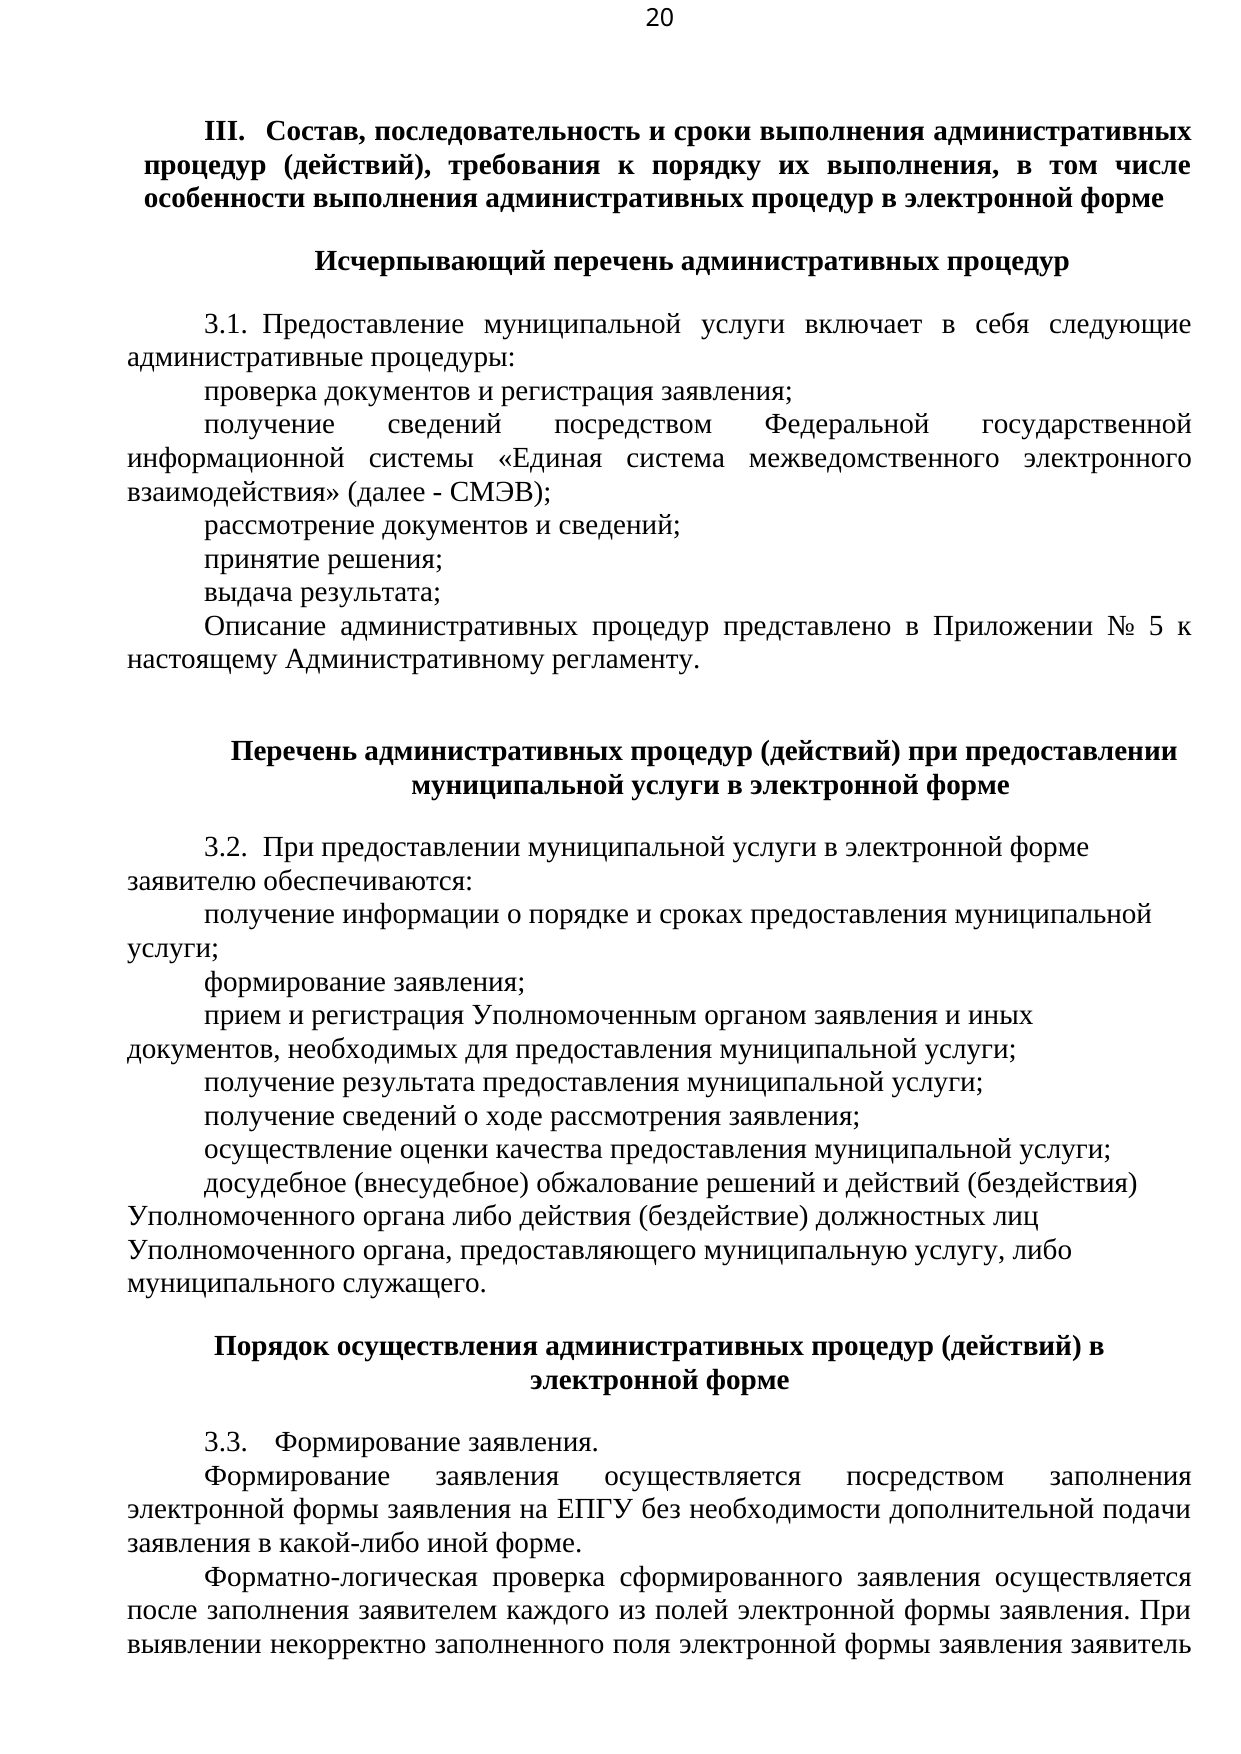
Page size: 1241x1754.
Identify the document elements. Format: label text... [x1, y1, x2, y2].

list Состав, последовательность и сроки выполнения административных процедур (действий), требования к порядку их выполнения, в том числе особенности выполнения административных процедур в электронной форме [143, 113, 1192, 214]
text осуществление оценки качества предоставления муниципальной услуги; [127, 1131, 1192, 1165]
text получение информации о порядке и сроках предоставления муниципальной услуги; [127, 897, 1192, 964]
text рассмотрение документов и сведений; [127, 507, 1192, 541]
text формирование заявления; [127, 964, 1192, 997]
text проверка документов и регистрация заявления; [127, 373, 1192, 407]
text прием и регистрация Уполномоченным органом заявления и иных документов, необходимых для предоставления муниципальной услуги; [127, 997, 1192, 1064]
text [127, 1559, 1192, 1659]
text Описание административных процедур представлено в Приложении № 5 к настоящему Административному регламенту. [127, 608, 1192, 675]
text досудебное (внесудебное) обжалование решений и действий (бездействия) Уполномоченного органа либо действия (бездействие) должностных лиц Уполномоченного органа, предоставляющего муниципальную услугу, либо муниципального служащего. [127, 1165, 1192, 1299]
text получение сведений посредством Федеральной государственной информационной системы «Единая система межведомственного электронного взаимодействия» (далее - СМЭВ); [127, 407, 1192, 507]
text принятие решения; [127, 541, 1192, 574]
text получение сведений о ходе рассмотрения заявления; [127, 1098, 1192, 1131]
list При предоставлении муниципальной услуги в электронной форме заявителю обеспечиваются: [127, 829, 1192, 897]
text получение результата предоставления муниципальной услуги; [127, 1064, 1192, 1098]
text Формирование заявления осуществляется посредством заполнения электронной формы заявления на ЕПГУ без необходимости дополнительной подачи заявления в какой-либо иной форме. [127, 1458, 1192, 1559]
list Формирование заявления. [127, 1424, 1192, 1458]
text Порядок осуществления административных процедур (действий) в электронной форме [127, 1328, 1192, 1395]
text Перечень административных процедур (действий) при предоставлении муниципальной услуги в электронной форме [216, 733, 1192, 800]
text Исчерпывающий перечень административных процедур [314, 243, 1192, 277]
list Предоставление муниципальной услуги включает в себя следующие административные процедуры: [127, 306, 1192, 373]
text выдача результата; [127, 574, 1192, 608]
